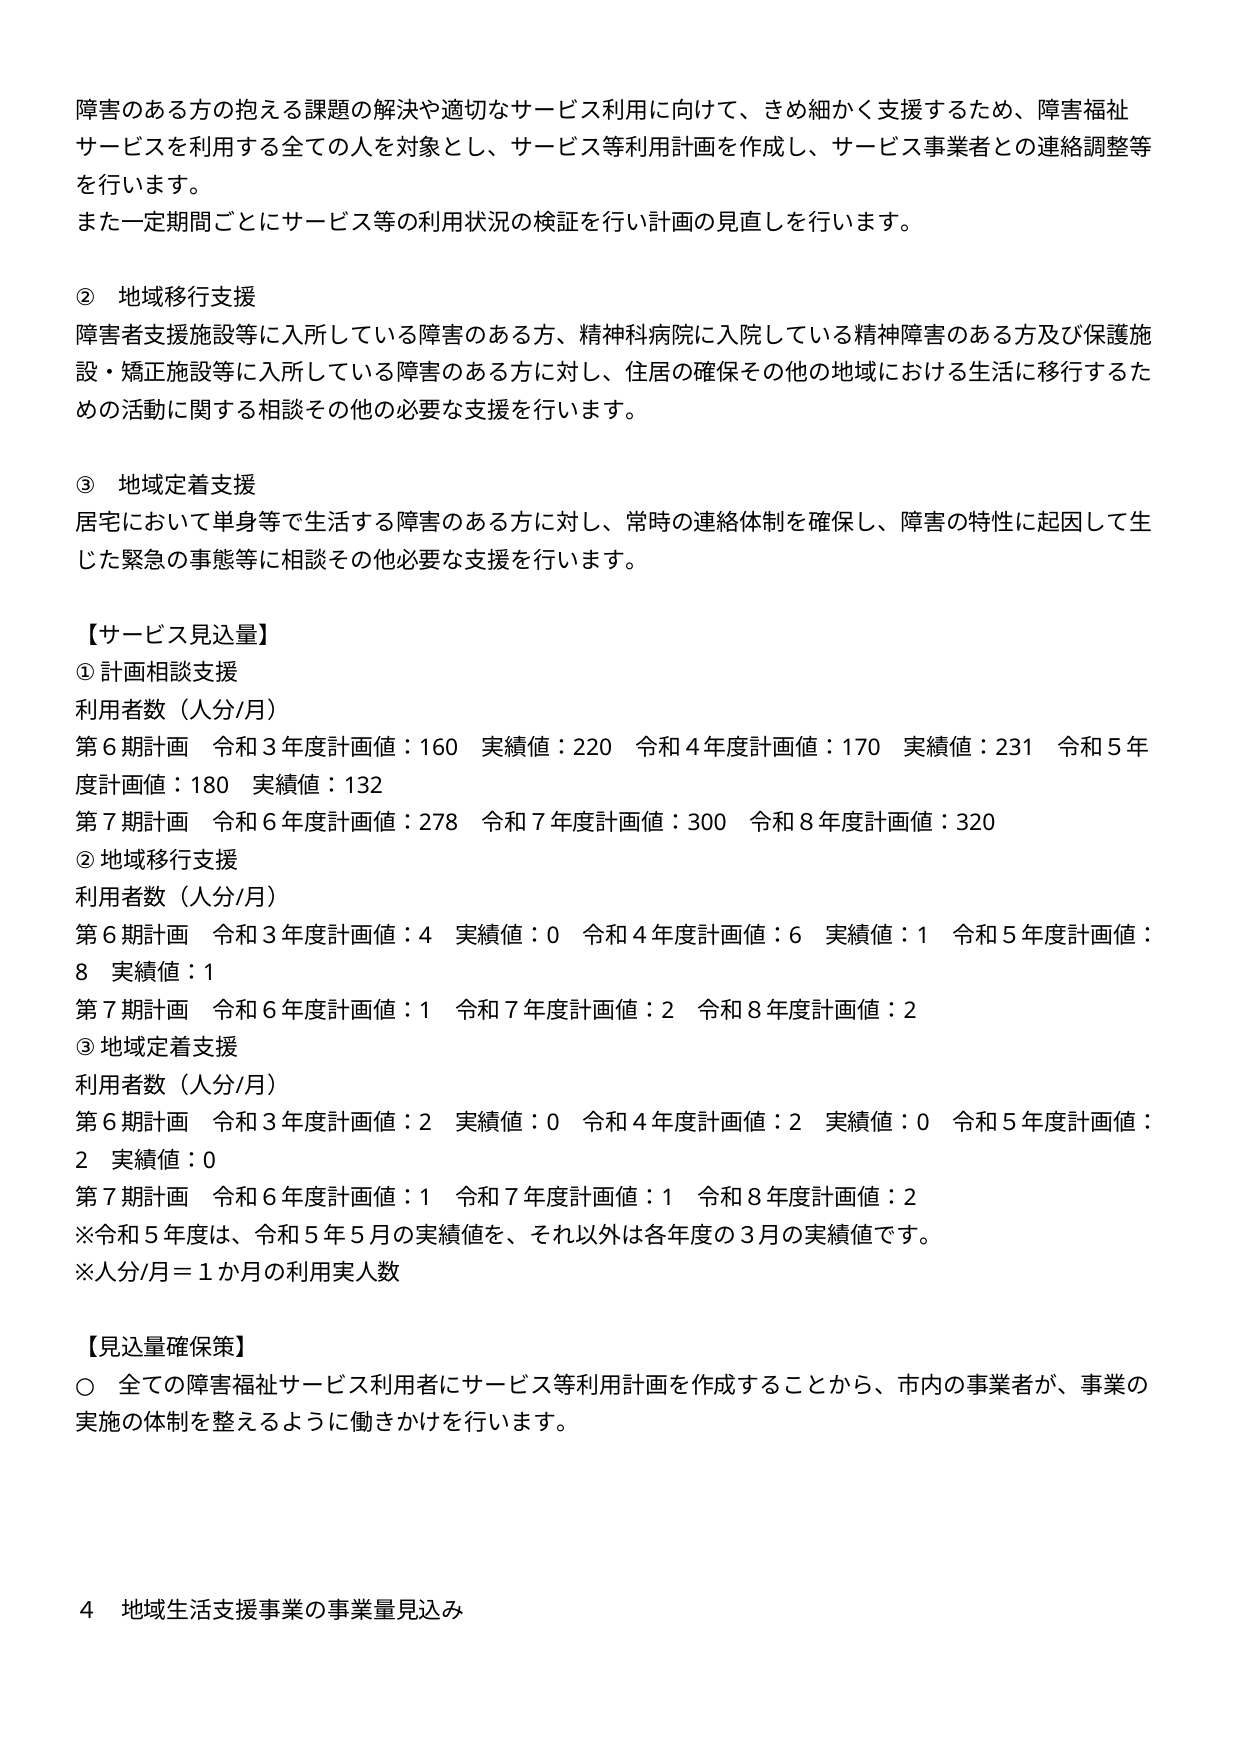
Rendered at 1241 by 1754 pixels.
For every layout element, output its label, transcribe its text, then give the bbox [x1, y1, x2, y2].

text 利用者数（人分/月） [75, 1064, 1165, 1102]
text ③ 地域定着支援 [75, 464, 1165, 502]
text 第６期計画 令和３年度計画値：4 実績値：0 令和４年度計画値：6 実績値：1 令和５年度計画値：8 実績値：1 [75, 914, 1165, 989]
text ※令和５年度は、令和５年５月の実績値を、それ以外は各年度の３月の実績値です。 [75, 1214, 1165, 1252]
text 第７期計画 令和６年度計画値：1 令和７年度計画値：2 令和８年度計画値：2 [75, 989, 1165, 1027]
text 利用者数（人分/月） [75, 689, 1165, 727]
text 第６期計画 令和３年度計画値：160 実績値：220 令和４年度計画値：170 実績値：231 令和５年度計画値：180 実績値：132 [75, 727, 1165, 802]
text 障害のある方の抱える課題の解決や適切なサービス利用に向けて、きめ細かく支援するため、障害福祉サービスを利用する全ての人を対象とし、サービス等利用計画を作成し、サービス事業者との連絡調整等を行います。 [75, 89, 1165, 202]
text ○ 全ての障害福祉サービス利用者にサービス等利用計画を作成することから、市内の事業者が、事業の実施の体制を整えるように働きかけを行います。 [75, 1364, 1165, 1439]
text 障害者支援施設等に入所している障害のある方、精神科病院に入院している精神障害のある方及び保護施設・矯正施設等に入所している障害のある方に対し、住居の確保その他の地域における生活に移行するための活動に関する相談その他の必要な支援を行います。 [75, 314, 1165, 427]
text 【見込量確保策】 [75, 1327, 1165, 1364]
text ② 地域移行支援 [75, 277, 1165, 314]
text 第７期計画 令和６年度計画値：1 令和７年度計画値：1 令和８年度計画値：2 [75, 1177, 1165, 1214]
text 居宅において単身等で生活する障害のある方に対し、常時の連絡体制を確保し、障害の特性に起因して生じた緊急の事態等に相談その他必要な支援を行います。 [75, 502, 1165, 577]
text ※人分/月＝１か月の利用実人数 [75, 1252, 1165, 1289]
text 第６期計画 令和３年度計画値：2 実績値：0 令和４年度計画値：2 実績値：0 令和５年度計画値：2 実績値：0 [75, 1102, 1165, 1177]
text ③地域定着支援 [75, 1027, 1165, 1064]
text 利用者数（人分/月） [75, 877, 1165, 914]
text 第７期計画 令和６年度計画値：278 令和７年度計画値：300 令和８年度計画値：320 [75, 802, 1165, 839]
text ①計画相談支援 [75, 652, 1165, 689]
text ②地域移行支援 [75, 839, 1165, 877]
text 【サービス見込量】 [75, 614, 1165, 652]
text また一定期間ごとにサービス等の利用状況の検証を行い計画の見直しを行います。 [75, 202, 1165, 239]
text ４ 地域生活支援事業の事業量見込み [75, 1589, 1165, 1627]
